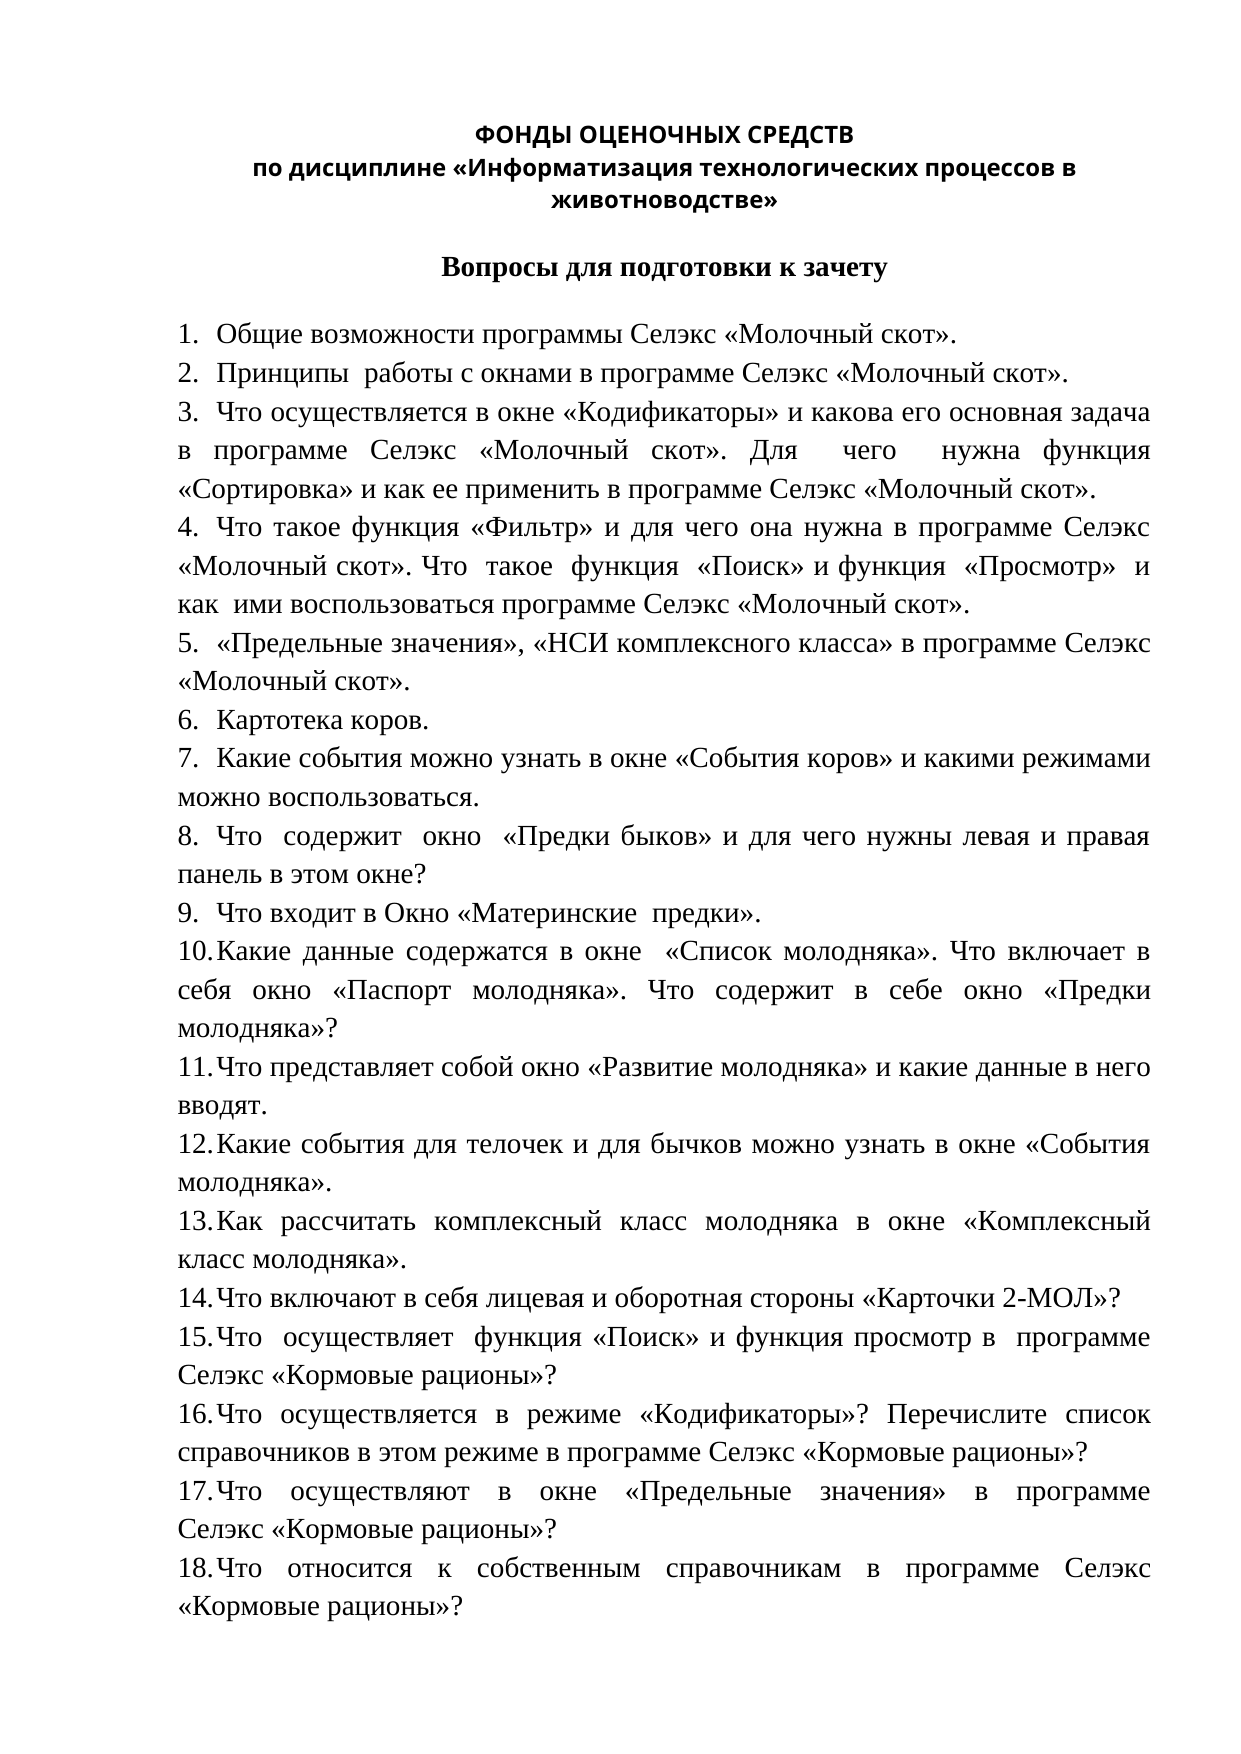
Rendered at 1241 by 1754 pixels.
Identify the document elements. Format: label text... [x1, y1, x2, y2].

list Что представляет собой окно «Развитие молодняка» и какие данные в него вводят. [177, 1049, 1152, 1121]
list Что осуществляется в режиме «Кодификаторы»? Перечислите список справочников в этом режиме в программе Селэкс «Кормовые рационы»? [177, 1396, 1152, 1468]
list Что такое функция «Фильтр» и для чего она нужна в программе Селэкс «Молочный скот». Что такое функция «Поиск» и функция «Просмотр» и как ими воспользоваться программе Селэкс «Молочный скот». [177, 509, 1152, 620]
list Что включают в себя лицевая и оборотная стороны «Карточки 2-МОЛ»? [177, 1280, 1152, 1314]
list Что относится к собственным справочникам в программе Селэкс «Кормовые рационы»? [177, 1550, 1152, 1622]
list Общие возможности программы Селэкс «Молочный скот». [177, 317, 1152, 350]
list Какие события можно узнать в окне «События коров» и какими режимами можно воспользоваться. [177, 741, 1152, 813]
list «Предельные значения», «НСИ комплексного класса» в программе Селэкс «Молочный скот». [177, 625, 1152, 697]
list Что входит в Окно «Материнские предки». [177, 895, 1152, 928]
list Какие данные содержатся в окне «Список молодняка». Что включает в себя окно «Паспорт молодняка». Что содержит в себе окно «Предки молодняка»? [177, 933, 1152, 1044]
list Как рассчитать комплексный класс молодняка в окне «Комплексный класс молодняка». [177, 1203, 1152, 1275]
list Какие события для телочек и для бычков можно узнать в окне «События молодняка». [177, 1126, 1152, 1198]
text по дисциплине «Информатизация технологических процессов в животноводстве» [177, 151, 1152, 216]
list Что осуществляют в окне «Предельные значения» в программе Селэкс «Кормовые рационы»? [177, 1473, 1152, 1545]
text ФОНДЫ ОЦЕНОЧНЫХ СРЕДСТВ [177, 118, 1152, 151]
list Что осуществляется в окне «Кодификаторы» и какова его основная задача в программе Селэкс «Молочный скот». Для чего нужна функция «Сортировка» и как ее применить в программе Селэкс «Молочный скот». [177, 394, 1152, 504]
list Принципы работы с окнами в программе Селэкс «Молочный скот». [177, 355, 1152, 389]
list Что осуществляет функция «Поиск» и функция просмотр в программе Селэкс «Кормовые рационы»? [177, 1319, 1152, 1391]
list Что содержит окно «Предки быков» и для чего нужны левая и правая панель в этом окне? [177, 818, 1152, 890]
text Вопросы для подготовки к зачету [177, 249, 1152, 283]
list Картотека коров. [177, 702, 1152, 736]
